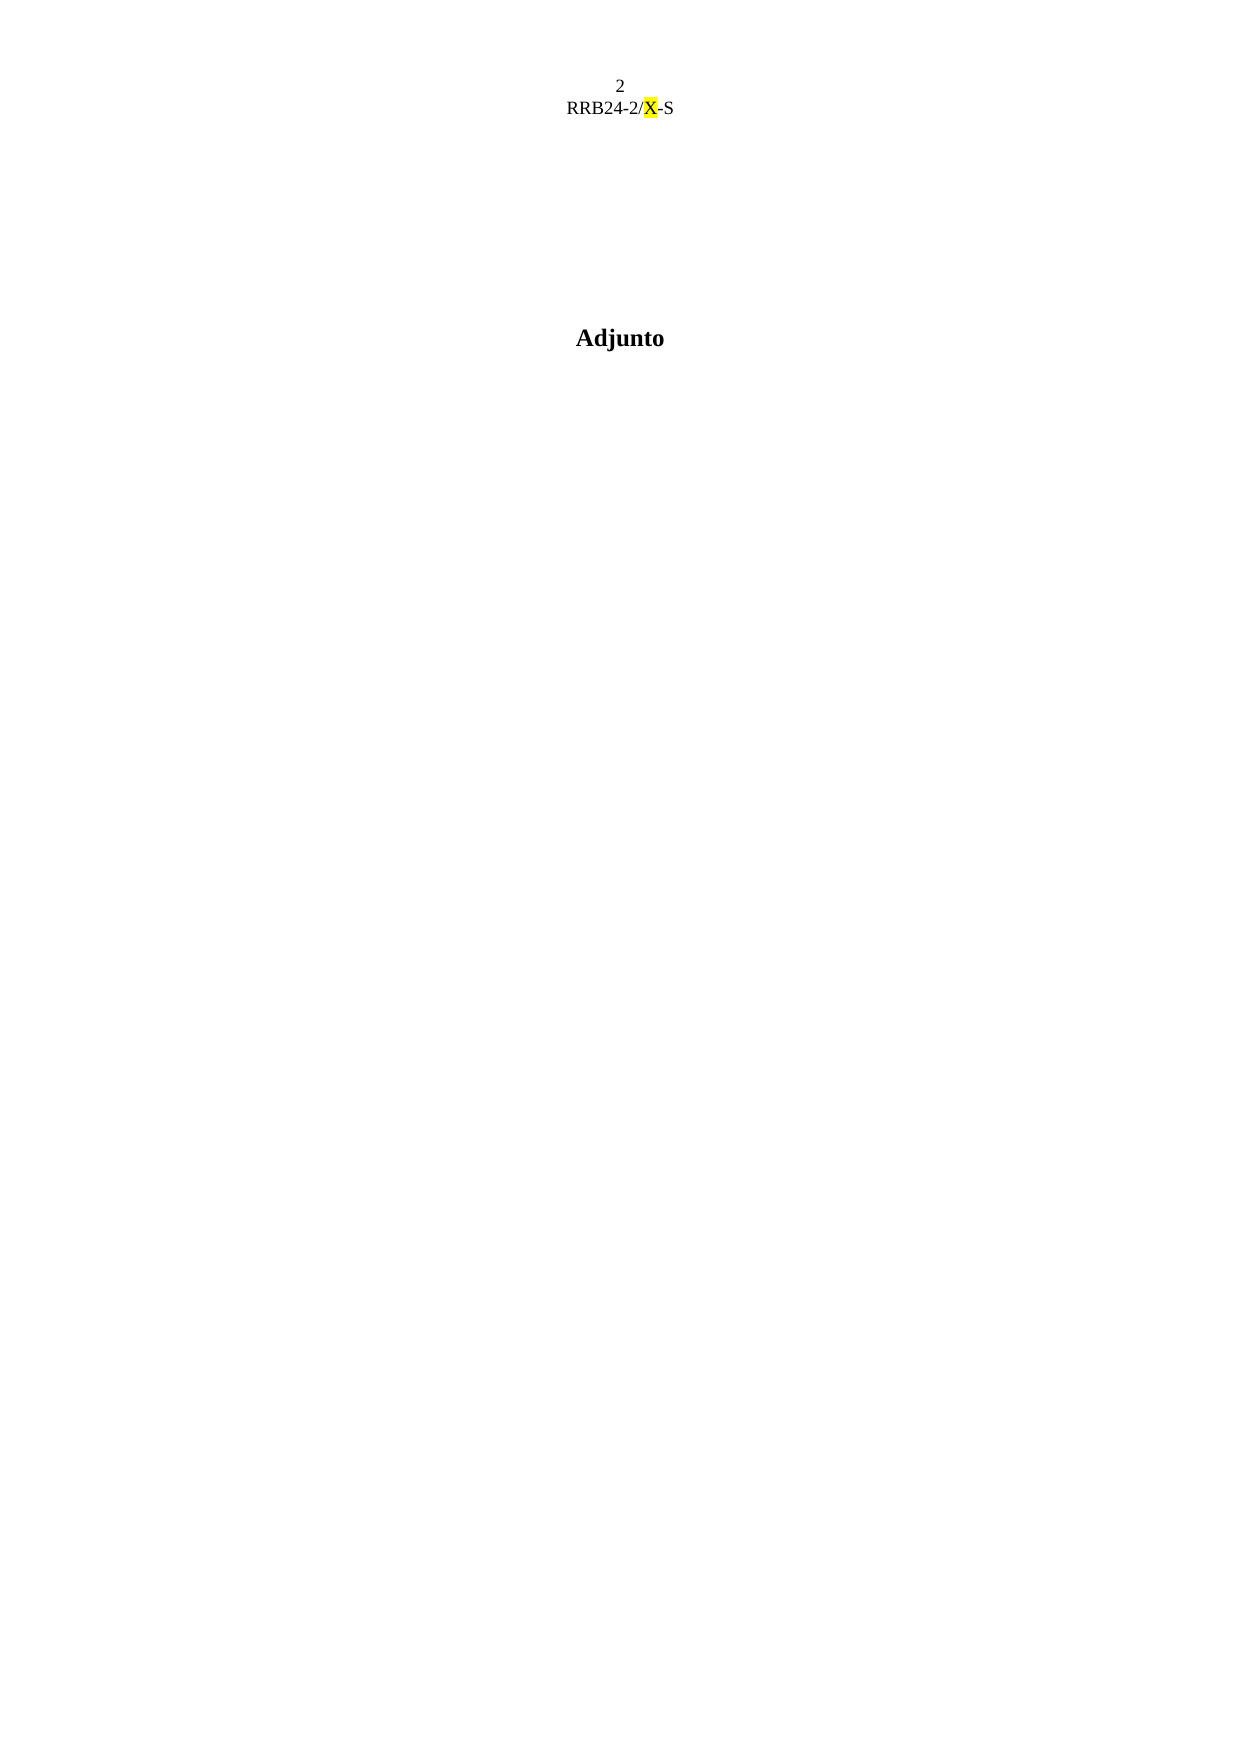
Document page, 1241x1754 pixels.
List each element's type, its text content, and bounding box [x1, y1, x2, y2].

text Adjunto [118, 323, 1122, 351]
